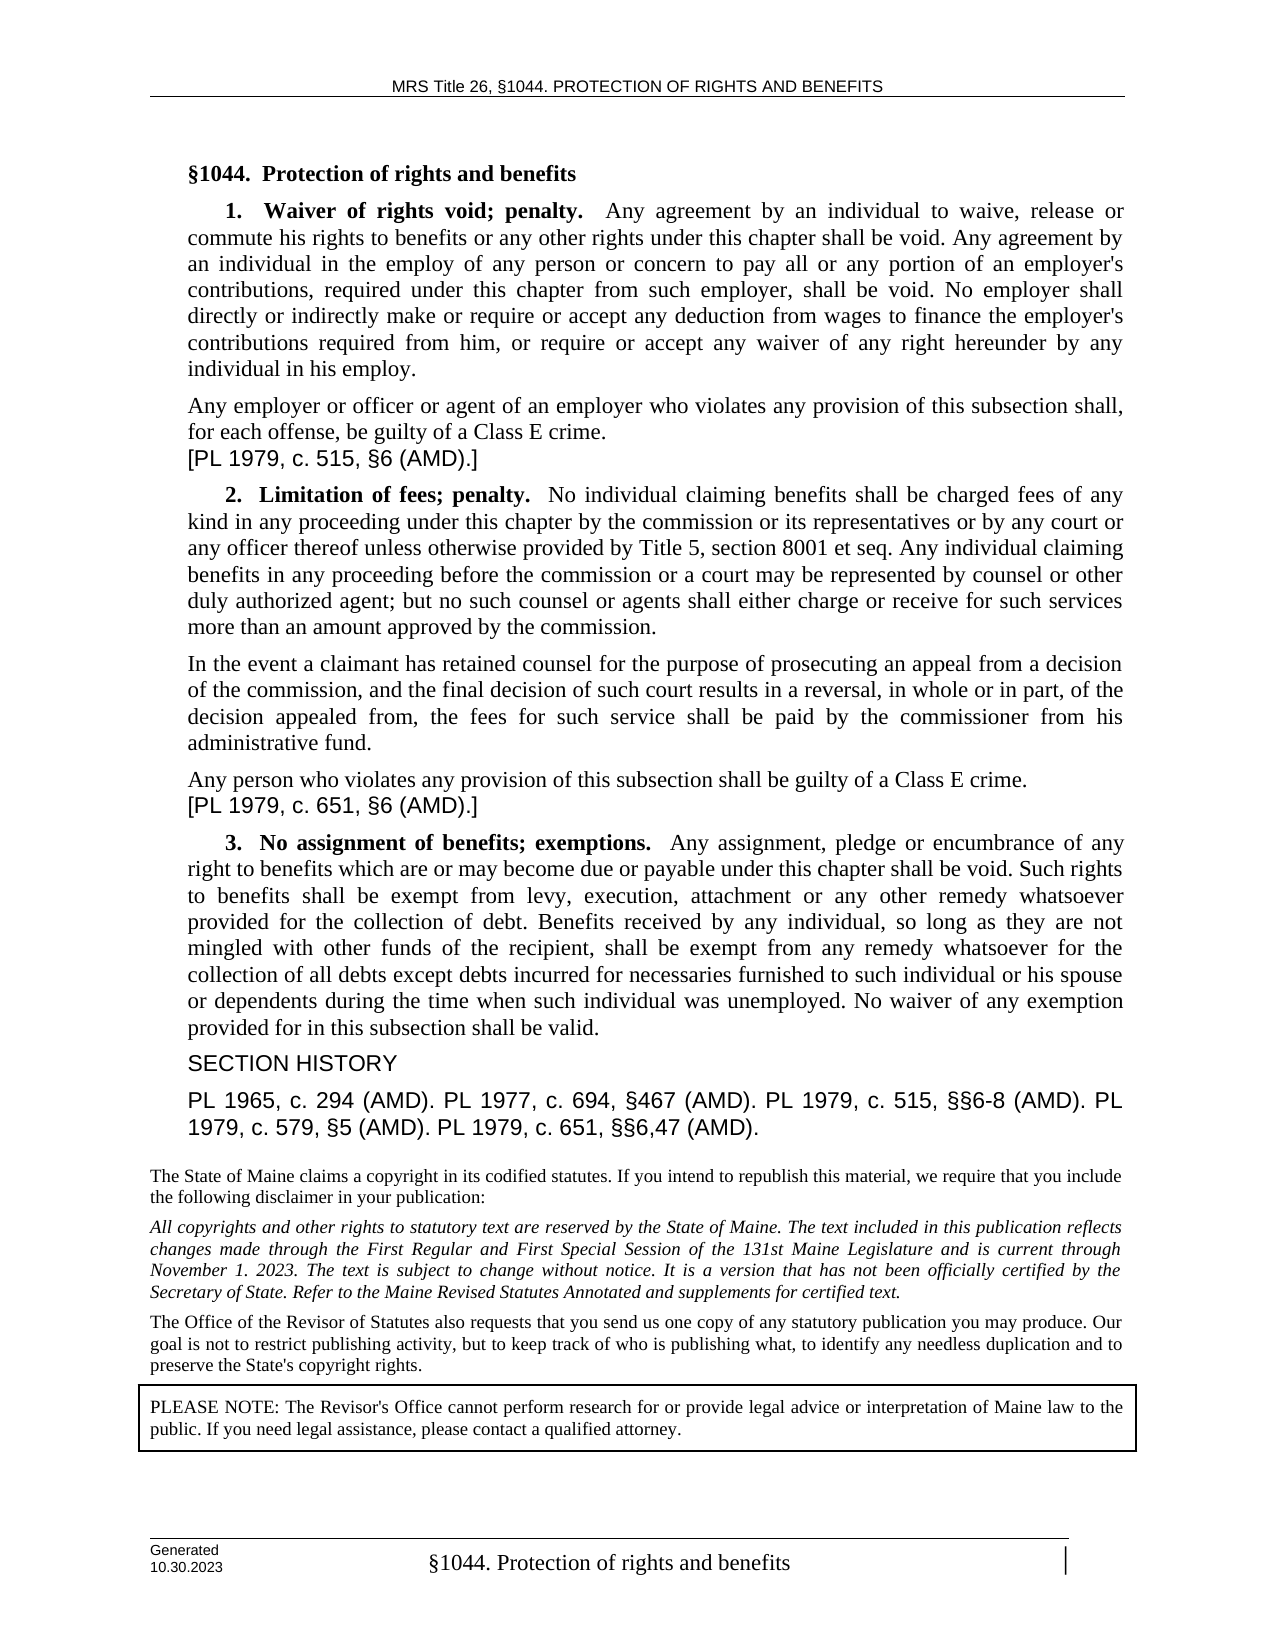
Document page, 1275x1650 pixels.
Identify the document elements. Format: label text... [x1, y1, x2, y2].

text Any employer or officer or agent of an employer who violates any provision of this subsection shall, for each offense, be guilty of a Class E crime. [187, 392, 1125, 445]
text 3. No assignment of benefits; exemptions. Any assignment, pledge or encumbrance of any right to benefits which are or may become due or payable under this chapter shall be void. Such rights to benefits shall be exempt from levy, execution, attachment or any other remedy whatsoever provided for the collection of debt. Benefits received by any individual, so long as they are not mingled with other funds of the recipient, shall be exempt from any remedy whatsoever for the collection of all debts except debts incurred for necessaries furnished to such individual or his spouse or dependents during the time when such individual was unemployed. No waiver of any exemption provided for in this subsection shall be valid. [187, 829, 1125, 1040]
text Any person who violates any provision of this subsection shall be guilty of a Class E crime. [187, 766, 1125, 792]
text The Office of the Revisor of Statutes also requests that you send us one copy of any statutory publication you may produce. Our goal is not to restrict publishing activity, but to keep track of who is publishing what, to identify any needless duplication and to preserve the State's copyright rights. [150, 1311, 1125, 1376]
text PLEASE NOTE: The Revisor's Office cannot perform research for or provide legal advice or interpretation of Maine law to the public. If you need legal assistance, please contact a qualified attorney. [140, 1386, 1135, 1450]
text [PL 1979, c. 651, §6 (AMD).] [187, 792, 1125, 819]
text The State of Maine claims a copyright in its codified statutes. If you intend to republish this material, we require that you include the following disclaimer in your publication: [150, 1165, 1125, 1208]
text 2. Limitation of fees; penalty. No individual claiming benefits shall be charged fees of any kind in any proceeding under this chapter by the commission or its representatives or by any court or any officer thereof unless otherwise provided by Title 5, section 8001 et seq. Any individual claiming benefits in any proceeding before the commission or a court may be represented by counsel or other duly authorized agent; but no such counsel or agents shall either charge or receive for such services more than an amount approved by the commission. [187, 482, 1125, 640]
text In the event a claimant has retained counsel for the purpose of prosecuting an appeal from a decision of the commission, and the final decision of such court results in a reversal, in whole or in part, of the decision appealed from, the fees for such service shall be paid by the commissioner from his administrative fund. [187, 650, 1125, 756]
text 1. Waiver of rights void; penalty. Any agreement by an individual to waive, release or commute his rights to benefits or any other rights under this chapter shall be void. Any agreement by an individual in the employ of any person or concern to pay all or any portion of an employer's contributions, required under this chapter from such employer, shall be void. No employer shall directly or indirectly make or require or accept any deduction from wages to finance the employer's contributions required from him, or require or accept any waiver of any right hereunder by any individual in his employ. [187, 197, 1125, 382]
text [PL 1979, c. 515, §6 (AMD).] [187, 445, 1125, 471]
text All copyrights and other rights to statutory text are reserved by the State of Maine. The text included in this publication reflects changes made through the First Regular and First Special Session of the 131st Maine Legislature and is current through November 1. 2023 . The text is subject to change without notice. It is a version that has not been officially certified by the Secretary of State. Refer to the Maine Revised Statutes Annotated and supplements for certified text. [150, 1216, 1125, 1302]
text §1044. Protection of rights and benefits [187, 160, 1125, 187]
text SECTION HISTORY [187, 1050, 1125, 1077]
text PL 1965, c. 294 (AMD). PL 1977, c. 694, §467 (AMD). PL 1979, c. 515, §§6-8 (AMD). PL 1979, c. 579, §5 (AMD). PL 1979, c. 651, §§6,47 (AMD). [187, 1087, 1125, 1140]
